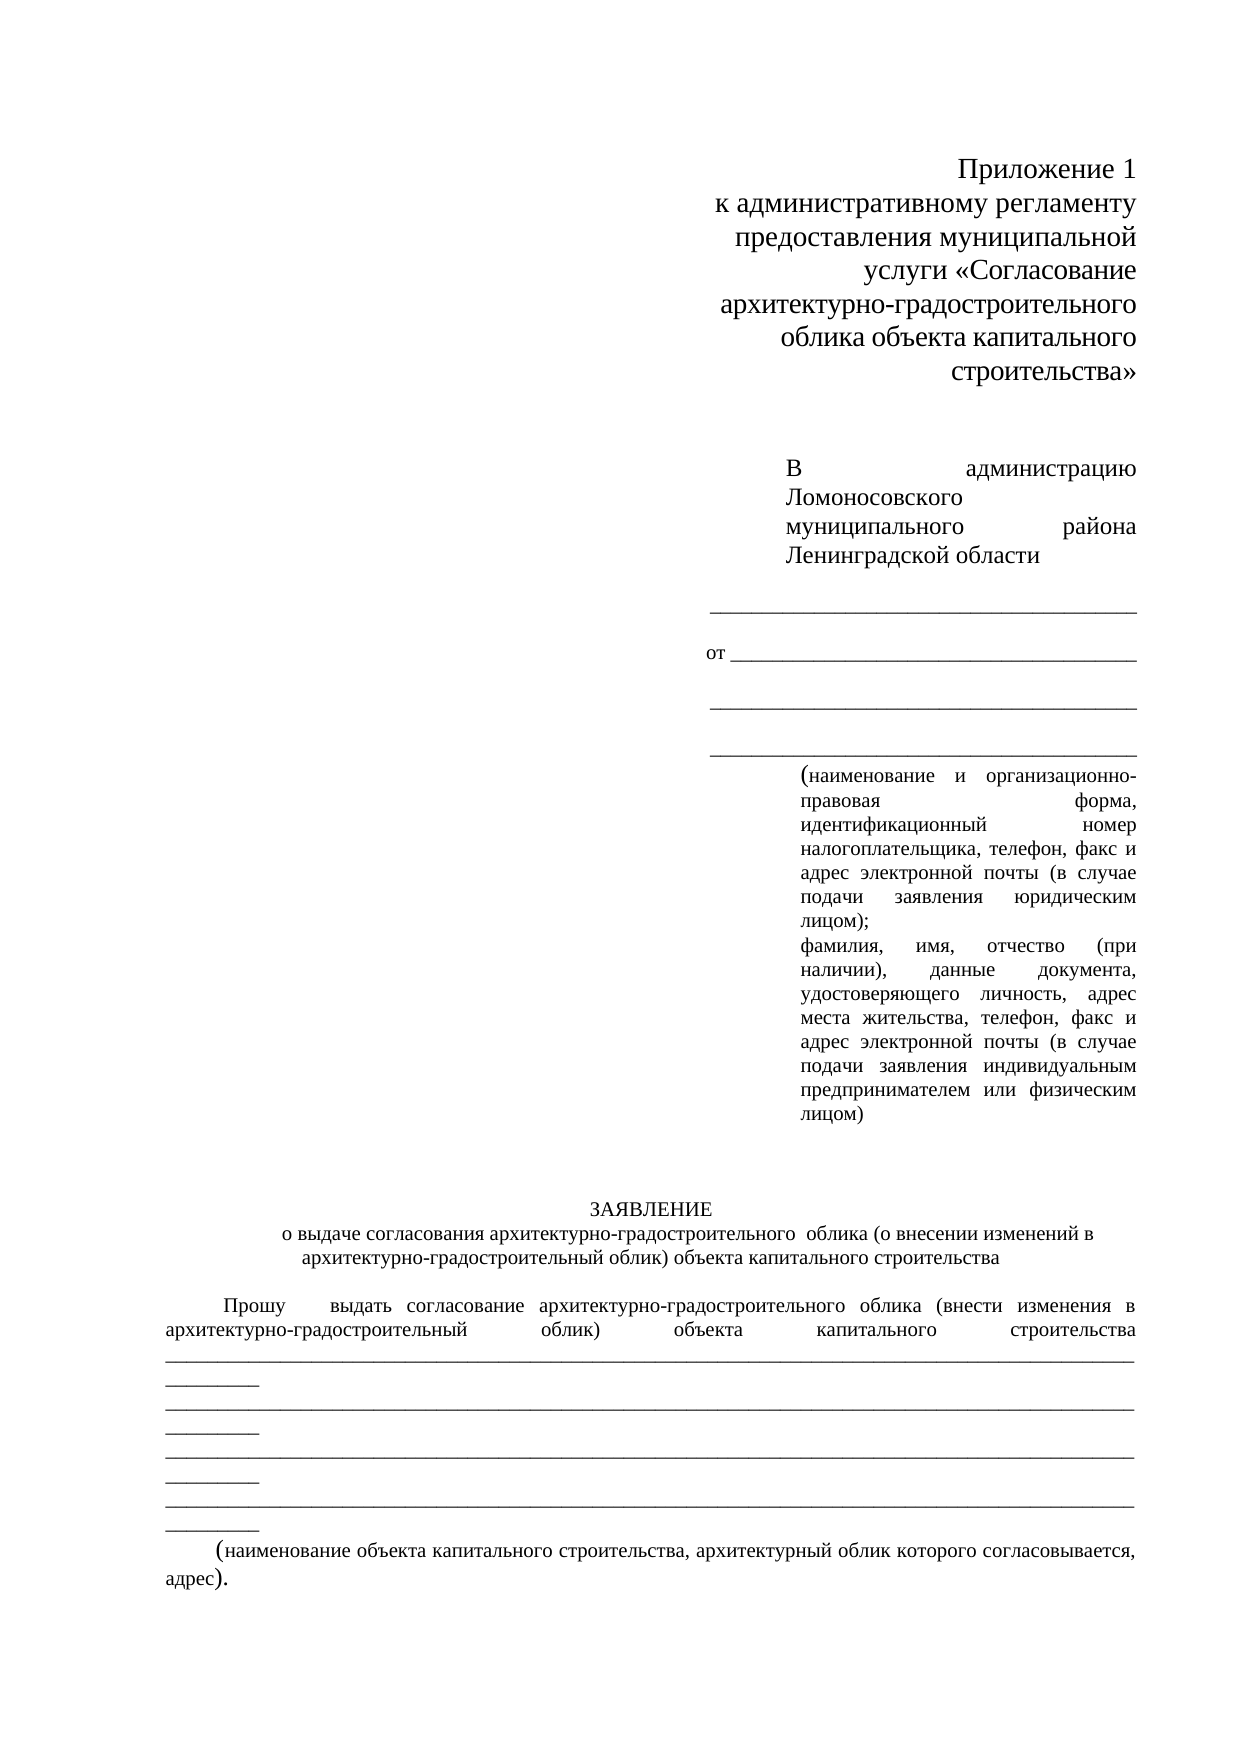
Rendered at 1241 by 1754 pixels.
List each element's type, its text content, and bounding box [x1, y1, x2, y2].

text _________________________________________ [165, 688, 1137, 735]
text ______________________________________________________________________________________________________ [165, 1389, 1137, 1437]
text ЗАЯВЛЕНИЕ [165, 1197, 1137, 1221]
text В администрацию Ломоносовского муниципального района Ленинградской области [786, 453, 1137, 568]
text (наименование и организационно-правовая форма, идентификационный номер налогоплательщика, телефон, факс и адрес электронной почты (в случае подачи заявления юридическим лицом); [800, 759, 1137, 932]
text к административному регламенту [712, 185, 1137, 219]
text о выдаче согласования архитектурно-градостроительного облика (о внесении изменений в архитектурно-градостроительный облик) объекта капитального строительства [165, 1221, 1137, 1269]
text _________________________________________ [165, 735, 1137, 759]
text Приложение 1 [165, 152, 1137, 185]
text предоставления муниципальной услуги «Согласование архитектурно-градостроительного облика объекта капитального строительства» [712, 219, 1137, 386]
text ______________________________________________________________________________________________________ [165, 1486, 1137, 1534]
text ______________________________________________________________________________________________________ [165, 1437, 1137, 1486]
text Прошу выдать согласование архитектурно-градостроительного облика (внести изменения в архитектурно-градостроительный облик) объекта капитального строительства ______________________________________________________________________________________________________ [165, 1293, 1137, 1389]
text _________________________________________ [165, 592, 1137, 640]
text (наименование объекта капитального строительства, архитектурный облик которого согласовывается, адрес). [165, 1534, 1137, 1591]
text от _______________________________________ [165, 640, 1137, 688]
text фамилия, имя, отчество (при наличии), данные документа, удостоверяющего личность, адрес места жительства, телефон, факс и адрес электронной почты (в случае подачи заявления индивидуальным предпринимателем или физическим лицом) [800, 932, 1137, 1125]
